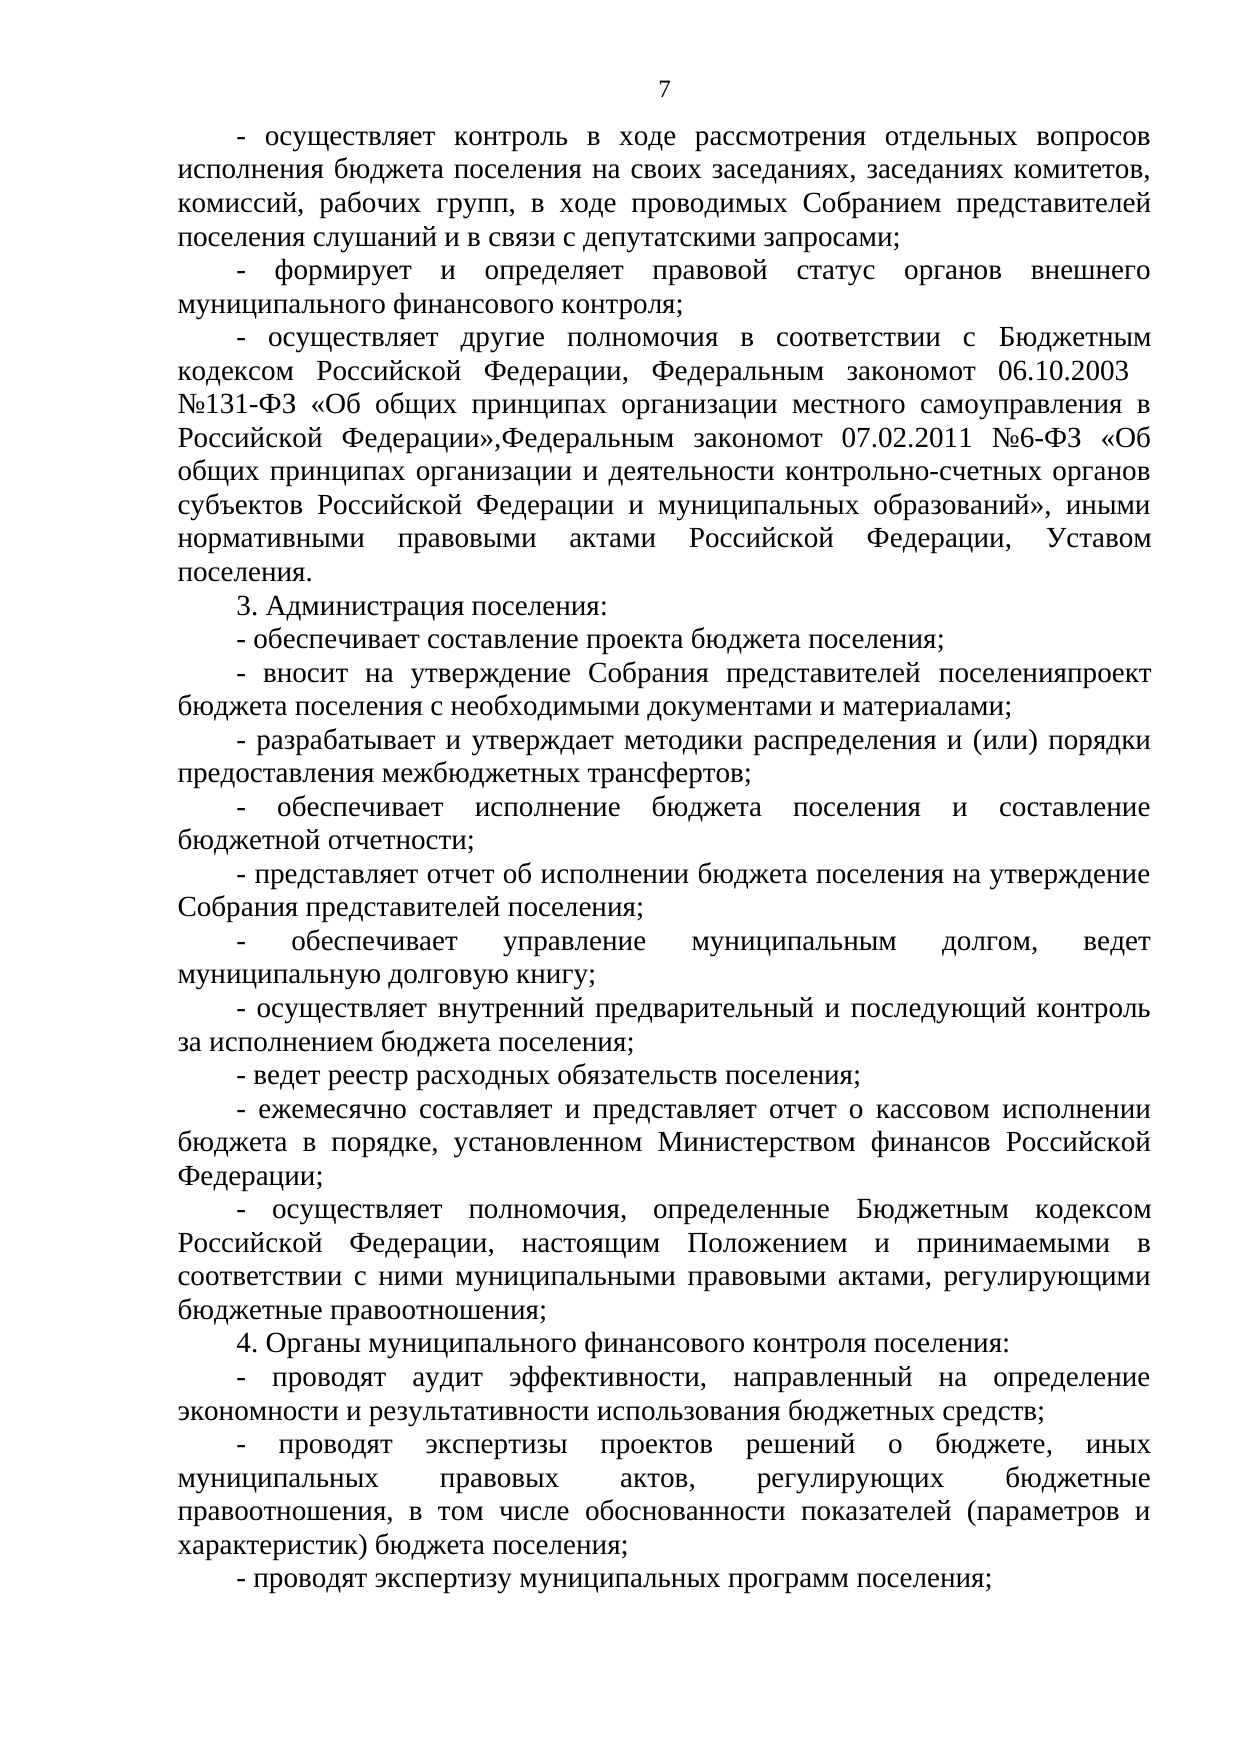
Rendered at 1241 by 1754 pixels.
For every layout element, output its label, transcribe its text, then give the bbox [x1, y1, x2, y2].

text - обеспечивает управление муниципальным долгом, ведет муниципальную долговую книгу; [177, 923, 1152, 990]
text - проводят аудит эффективности, направленный на определение экономности и результативности использования бюджетных средств; [177, 1359, 1152, 1426]
text - разрабатывает и утверждает методики распределения и (или) порядки предоставления межбюджетных трансфертов; [177, 722, 1152, 789]
text - ежемесячно составляет и представляет отчет о кассовом исполнении бюджета в порядке, установленном Министерством финансов Российской Федерации; [177, 1091, 1152, 1191]
text - осуществляет полномочия, определенные Бюджетным кодексом Российской Федерации, настоящим Положением и принимаемыми в соответствии с ними муниципальными правовыми актами, регулирующими бюджетные правоотношения; [177, 1191, 1152, 1326]
text - представляет отчет об исполнении бюджета поселения на утверждение Собрания представителей поселения; [177, 856, 1152, 923]
text 4. Органы муниципального финансового контроля поселения: [177, 1326, 1152, 1359]
text 3. Администрация поселения: [177, 588, 1152, 621]
text - проводят экспертизы проектов решений о бюджете, иных муниципальных правовых актов, регулирующих бюджетные правоотношения, в том числе обоснованности показателей (параметров и характеристик) бюджета поселения; [177, 1426, 1152, 1560]
text - обеспечивает составление проекта бюджета поселения; [177, 621, 1152, 655]
text - проводят экспертизу муниципальных программ поселения; [177, 1560, 1152, 1594]
text - ведет реестр расходных обязательств поселения; [177, 1057, 1152, 1091]
text - осуществляет другие полномочия в соответствии с Бюджетным кодексом Российской Федерации, Федеральным закономот 06.10.2003 №131-ФЗ «Об общих принципах организации местного самоуправления в Российской Федерации»,Федеральным закономот 07.02.2011 №6-ФЗ «Об общих принципах организации и деятельности контрольно-счетных органов субъектов Российской Федерации и муниципальных образований», иными нормативными правовыми актами Российской Федерации, Уставом поселения. [177, 319, 1152, 588]
text - формирует и определяет правовой статус органов внешнего муниципального финансового контроля; [177, 252, 1152, 319]
text - осуществляет внутренний предварительный и последующий контроль за исполнением бюджета поселения; [177, 990, 1152, 1057]
text - осуществляет контроль в ходе рассмотрения отдельных вопросов исполнения бюджета поселения на своих заседаниях, заседаниях комитетов, комиссий, рабочих групп, в ходе проводимых Собранием представителей поселения слушаний и в связи с депутатскими запросами; [177, 118, 1152, 252]
text - вносит на утверждение Собрания представителей поселенияпроект бюджета поселения с необходимыми документами и материалами; [177, 655, 1152, 722]
text - обеспечивает исполнение бюджета поселения и составление бюджетной отчетности; [177, 789, 1152, 856]
